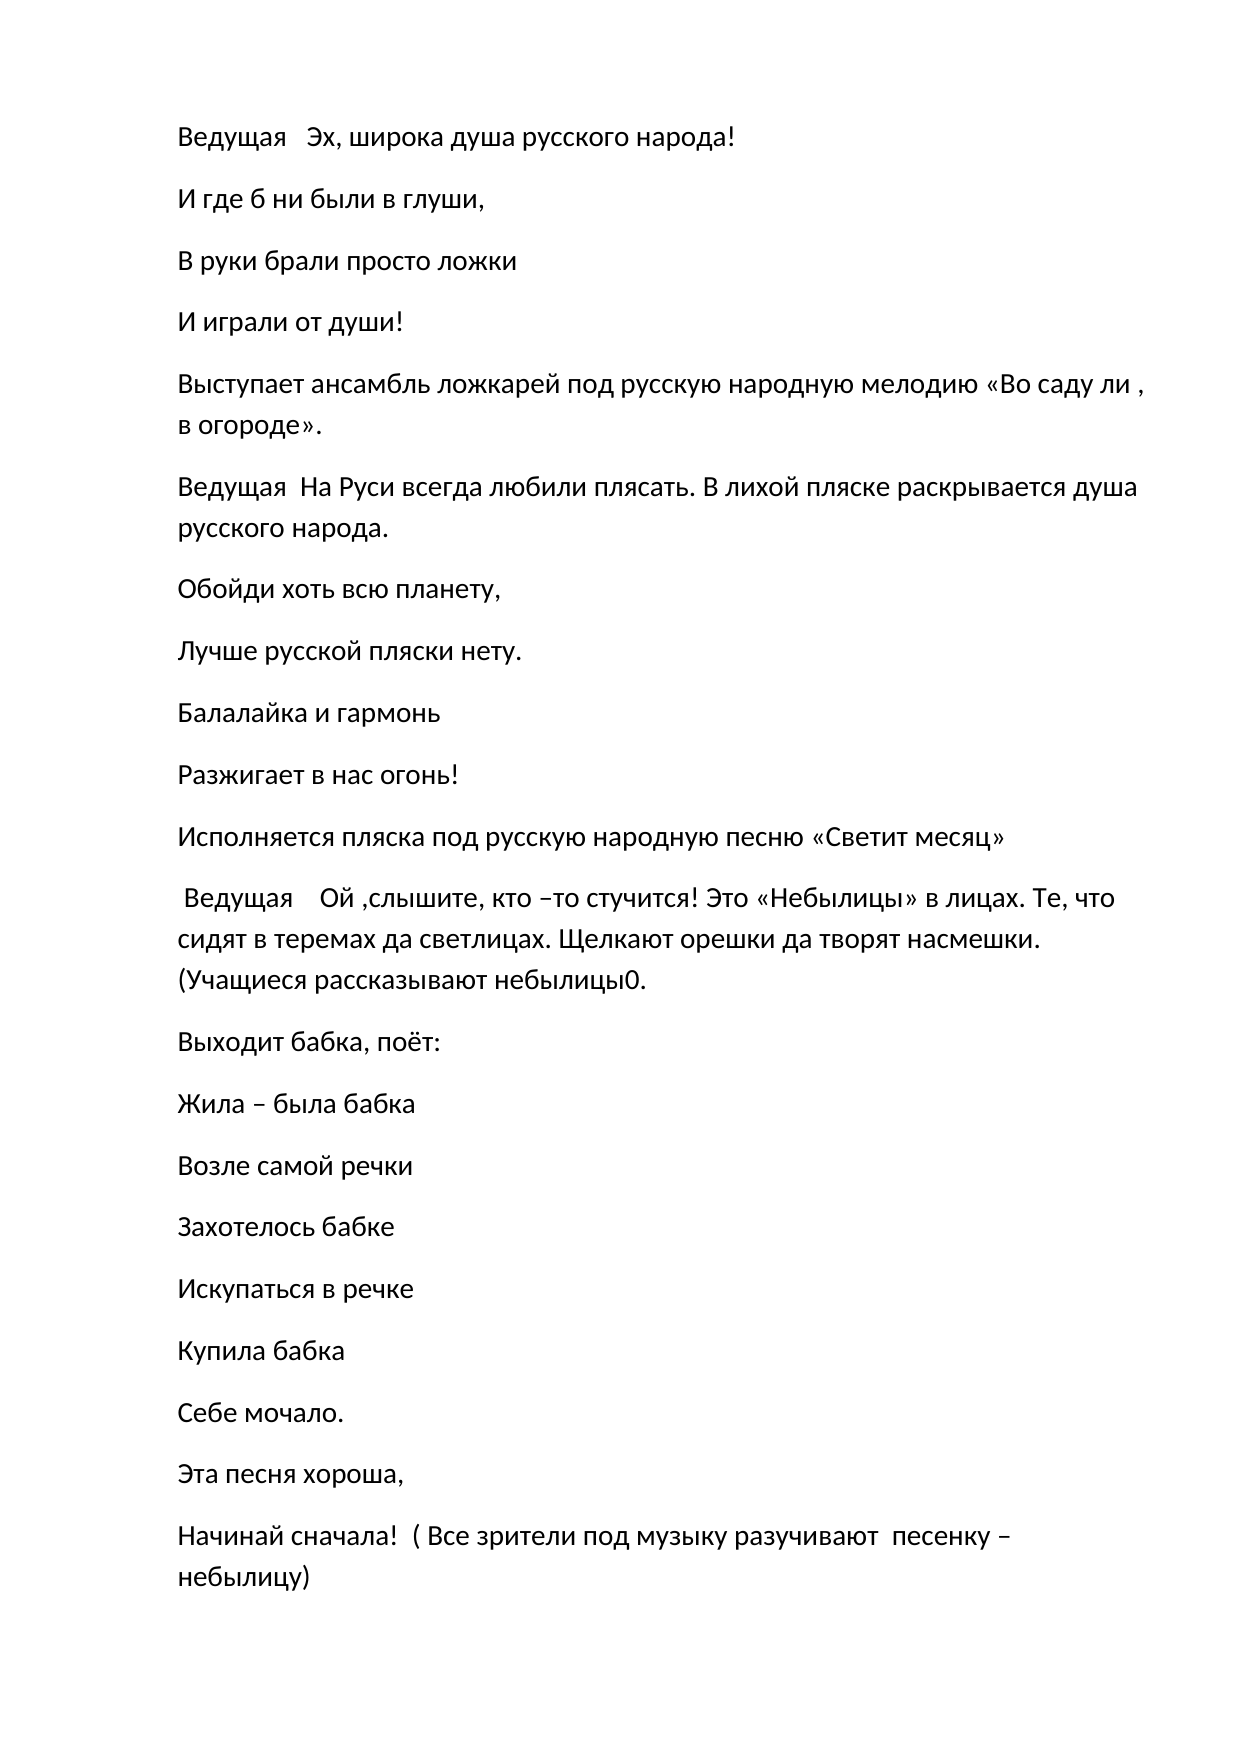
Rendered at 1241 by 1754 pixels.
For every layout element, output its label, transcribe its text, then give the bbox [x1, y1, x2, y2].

text Ведущая Ой ,слышите, кто –то стучится! Это «Небылицы» в лицах. Те, что сидят в теремах да светлицах. Щелкают орешки да творят насмешки. (Учащиеся рассказывают небылицы0. [177, 879, 1152, 997]
text Захотелось бабке [177, 1208, 1152, 1244]
text Эта песня хороша, [177, 1456, 1152, 1491]
text Балалайка и гармонь [177, 694, 1152, 730]
text Ведущая Эх, широка душа русского народа! [177, 118, 1152, 154]
text И где б ни были в глуши, [177, 180, 1152, 216]
text Лучше русской пляски нету. [177, 632, 1152, 668]
text Начинай сначала! ( Все зрители под музыку разучивают песенку – небылицу) [177, 1517, 1152, 1594]
text Выступает ансамбль ложкарей под русскую народную мелодию «Во саду ли , в огороде». [177, 365, 1152, 442]
text Выходит бабка, поёт: [177, 1023, 1152, 1059]
text Обойди хоть всю планету, [177, 571, 1152, 606]
text Исполняется пляска под русскую народную песню «Светит месяц» [177, 818, 1152, 853]
text Жила – была бабка [177, 1085, 1152, 1121]
text Возле самой речки [177, 1147, 1152, 1182]
text Себе мочало. [177, 1394, 1152, 1429]
text Ведущая На Руси всегда любили плясать. В лихой пляске раскрывается душа русского народа. [177, 468, 1152, 544]
text Купила бабка [177, 1332, 1152, 1368]
text Разжигает в нас огонь! [177, 756, 1152, 792]
text В руки брали просто ложки [177, 242, 1152, 277]
text И играли от души! [177, 303, 1152, 339]
text Искупаться в речке [177, 1270, 1152, 1306]
